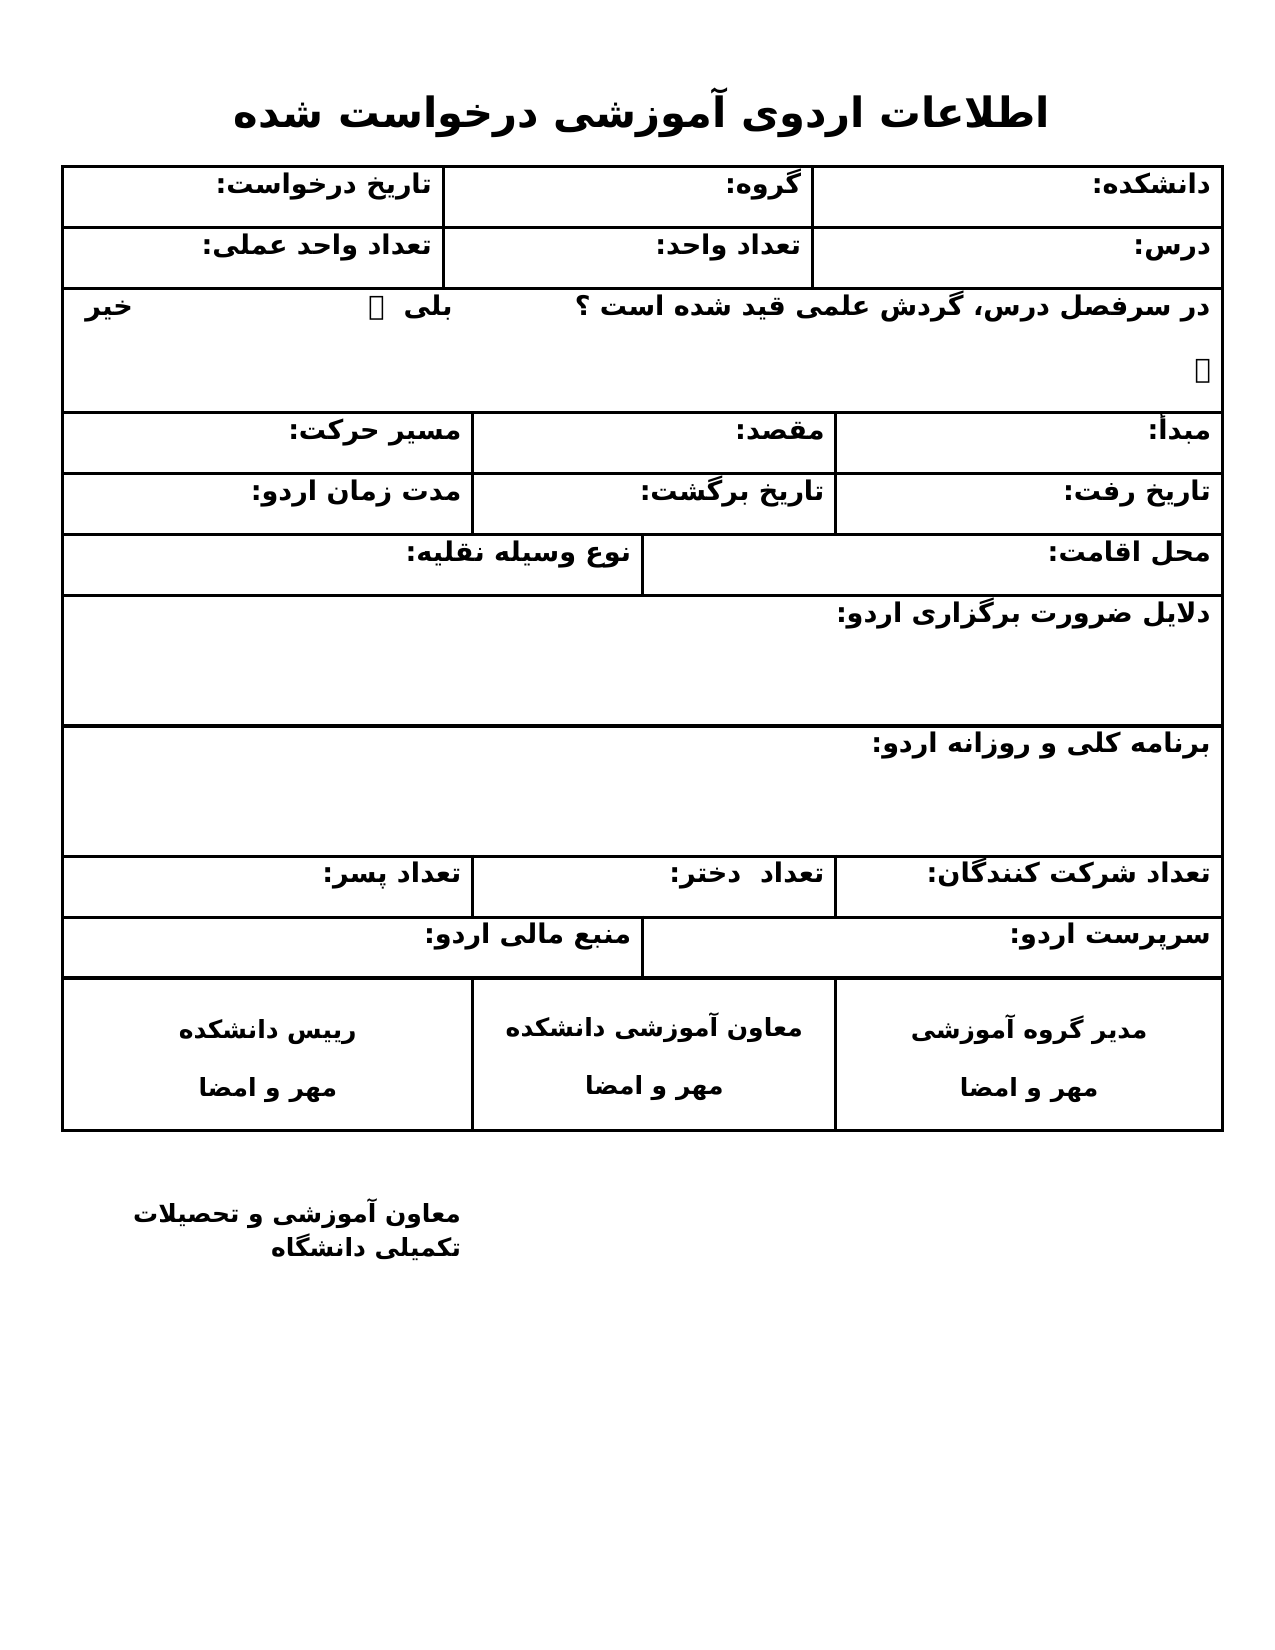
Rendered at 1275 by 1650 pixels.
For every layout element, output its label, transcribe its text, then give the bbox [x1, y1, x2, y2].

table_cell برنامه کلی و روزانه اردو: [64, 728, 1221, 854]
table_cell تعداد دختر: [474, 858, 834, 916]
table_cell نوع وسیله نقلیه: [64, 536, 641, 594]
table_cell مدیر گروه آموزشی مهر و امضا [837, 980, 1221, 1129]
table_cell تاریخ برگشت: [474, 475, 834, 533]
table_cell مسیر حرکت: [64, 414, 471, 472]
text معاون آموزشی و تحصیلات تکمیلی دانشگاه [74, 1200, 461, 1262]
table_cell منبع مالی اردو: [64, 919, 641, 976]
table_cell دلایل ضرورت برگزاری اردو: [64, 597, 1221, 724]
table_header گروه: [445, 168, 811, 226]
table_cell تاریخ رفت: [837, 475, 1221, 533]
table_cell تعداد واحد: [445, 229, 811, 287]
table_cell سرپرست اردو: [644, 919, 1221, 976]
table_cell درس: [814, 229, 1221, 287]
table_cell تعداد واحد عملی: [64, 229, 442, 287]
table_header دانشکده: [814, 168, 1221, 226]
table_cell مدت زمان اردو: [64, 475, 471, 533]
table_cell مقصد: [474, 414, 834, 472]
table_cell معاون آموزشی دانشکده مهر و امضا [474, 980, 834, 1129]
table_cell رییس دانشکده مهر و امضا [64, 980, 471, 1129]
table_cell محل اقامت: [644, 536, 1221, 594]
table_header تاریخ درخواست: [64, 168, 442, 226]
table_cell مبدأ: [837, 414, 1221, 472]
table_cell تعداد پسر: [64, 858, 471, 916]
table_cell در سرفصل درس، گردش علمی قید شده است ؟ بلی خیر [64, 290, 1221, 411]
table_cell تعداد شرکت کنندگان: [837, 858, 1221, 916]
text اطلاعات اردوی آموزشی درخواست شده [74, 89, 1211, 137]
